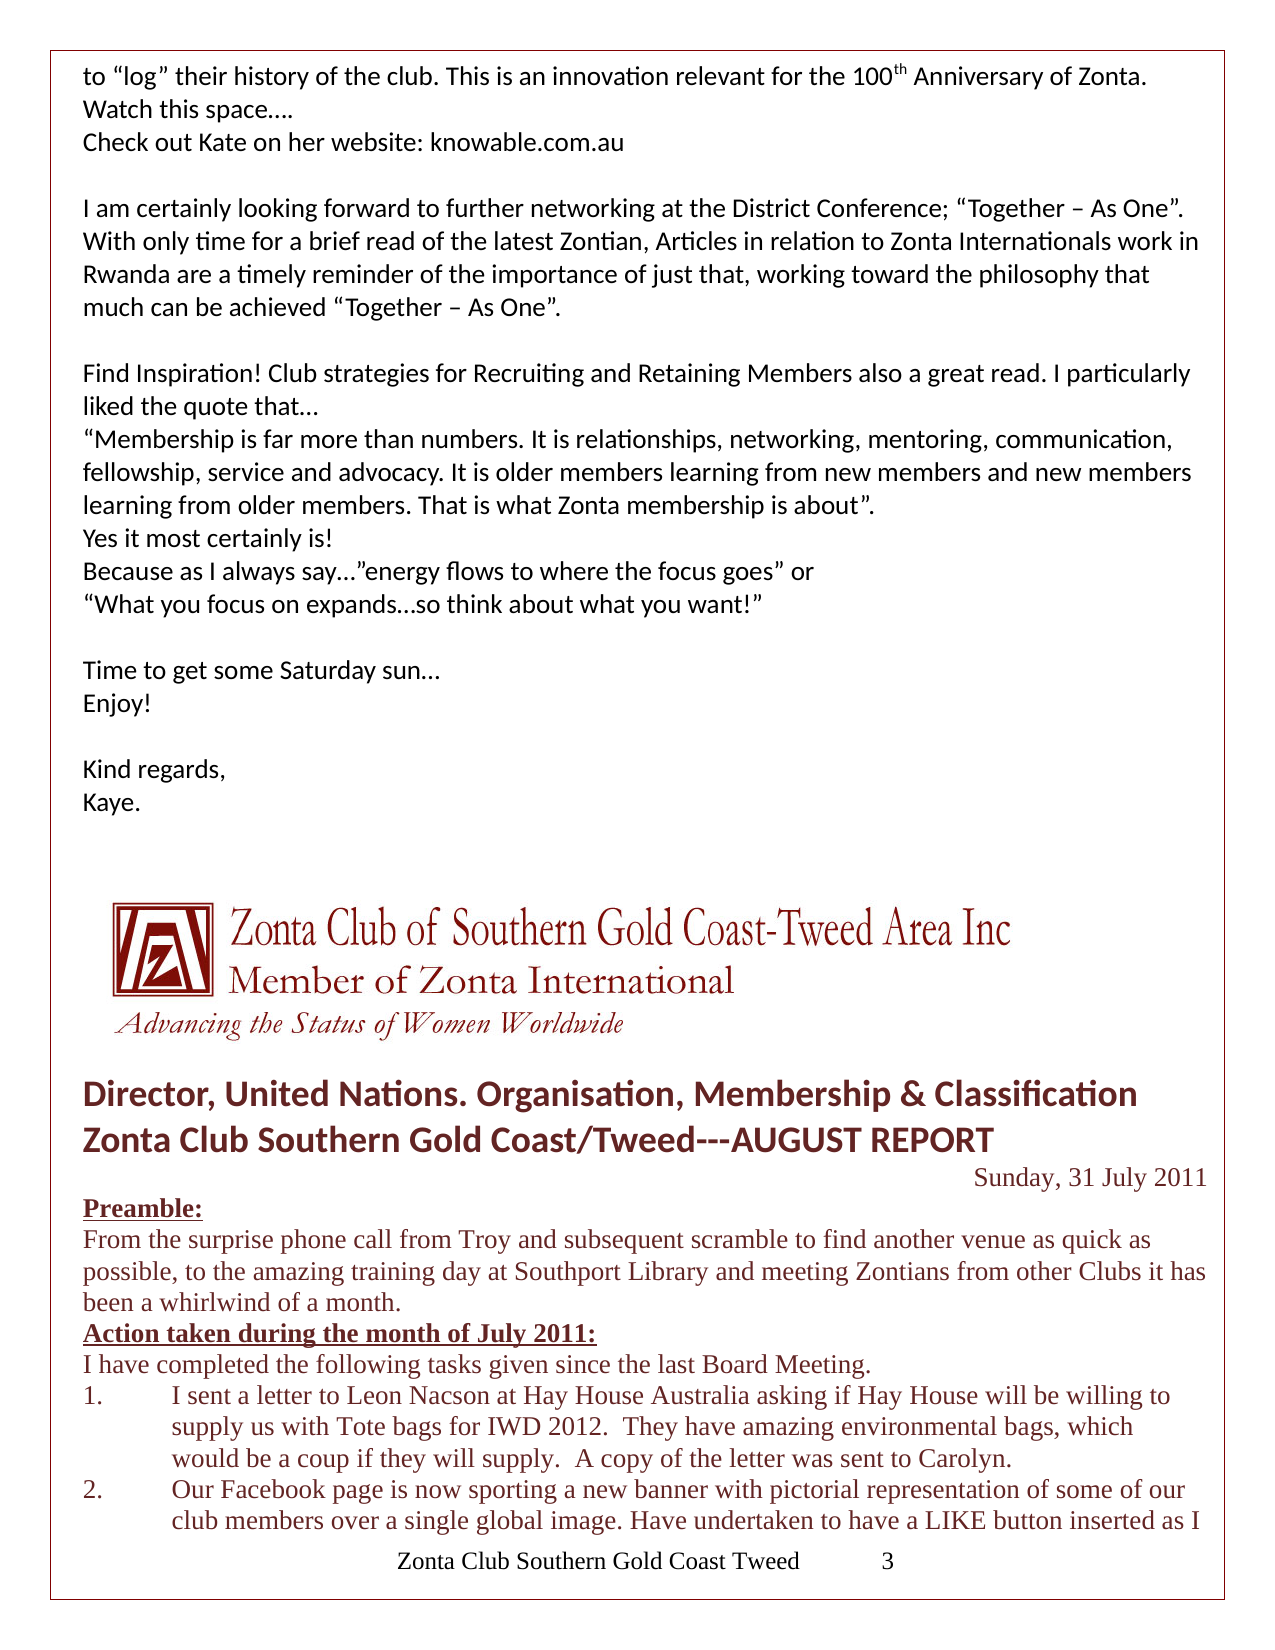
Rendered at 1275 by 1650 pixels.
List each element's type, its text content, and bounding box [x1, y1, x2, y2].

text I am certainly looking forward to further networking at the District Conference; “Together – As One”. With only time for a brief read of the latest Zontian, Articles in relation to Zonta Internationals work in Rwanda are a timely reminder of the importance of just that, working toward the philosophy that much can be achieved “Together – As One”. [83, 191, 1208, 323]
text Kaye. [83, 786, 1208, 818]
text Check out Kate on her website: knowable.com.au [83, 125, 1208, 158]
picture [82, 877, 1023, 1070]
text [83, 1473, 1208, 1535]
text Preamble: [83, 1192, 1208, 1224]
text I have completed the following tasks given since the last Board Meeting. [83, 1348, 1208, 1379]
text From the surprise phone call from Troy and subsequent scramble to find another venue as quick as possible, to the amazing training day at Southport Library and meeting Zontians from other Clubs it has been a whirlwind of a month. [83, 1224, 1208, 1317]
text Yes it most certainly is! [83, 521, 1208, 554]
text Time to get some Saturday sun… [83, 653, 1208, 686]
text Enjoy! [83, 686, 1208, 719]
text Action taken during the month of July 2011: [83, 1317, 1208, 1348]
text Director, United Nations. Organisation, Membership & Classification Zonta Club Southern Gold Coast/Tweed---AUGUST REPORT [83, 1070, 1208, 1161]
text Kind regards, [83, 752, 1208, 786]
text Sunday, 31 July 2011 [83, 1161, 1208, 1192]
text Find Inspiration! Club strategies for Recruiting and Retaining Members also a great read. I particularly liked the quote that… [83, 356, 1208, 422]
text “What you focus on expands…so think about what you want!” [83, 587, 1208, 620]
text 1. I sent a letter to Leon Nacson at Hay House Australia asking if Hay House will be willing to supply us with Tote bags for IWD 2012. They have amazing environmental bags, which would be a coup if they will supply. A copy of the letter was sent to Carolyn. [83, 1379, 1208, 1473]
text Because as I always say…”energy flows to where the focus goes” or [83, 554, 1208, 587]
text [83, 59, 1208, 125]
text “Membership is far more than numbers. It is relationships, networking, mentoring, communication, fellowship, service and advocacy. It is older members learning from new members and new members learning from older members. That is what Zonta membership is about”. [83, 422, 1208, 521]
